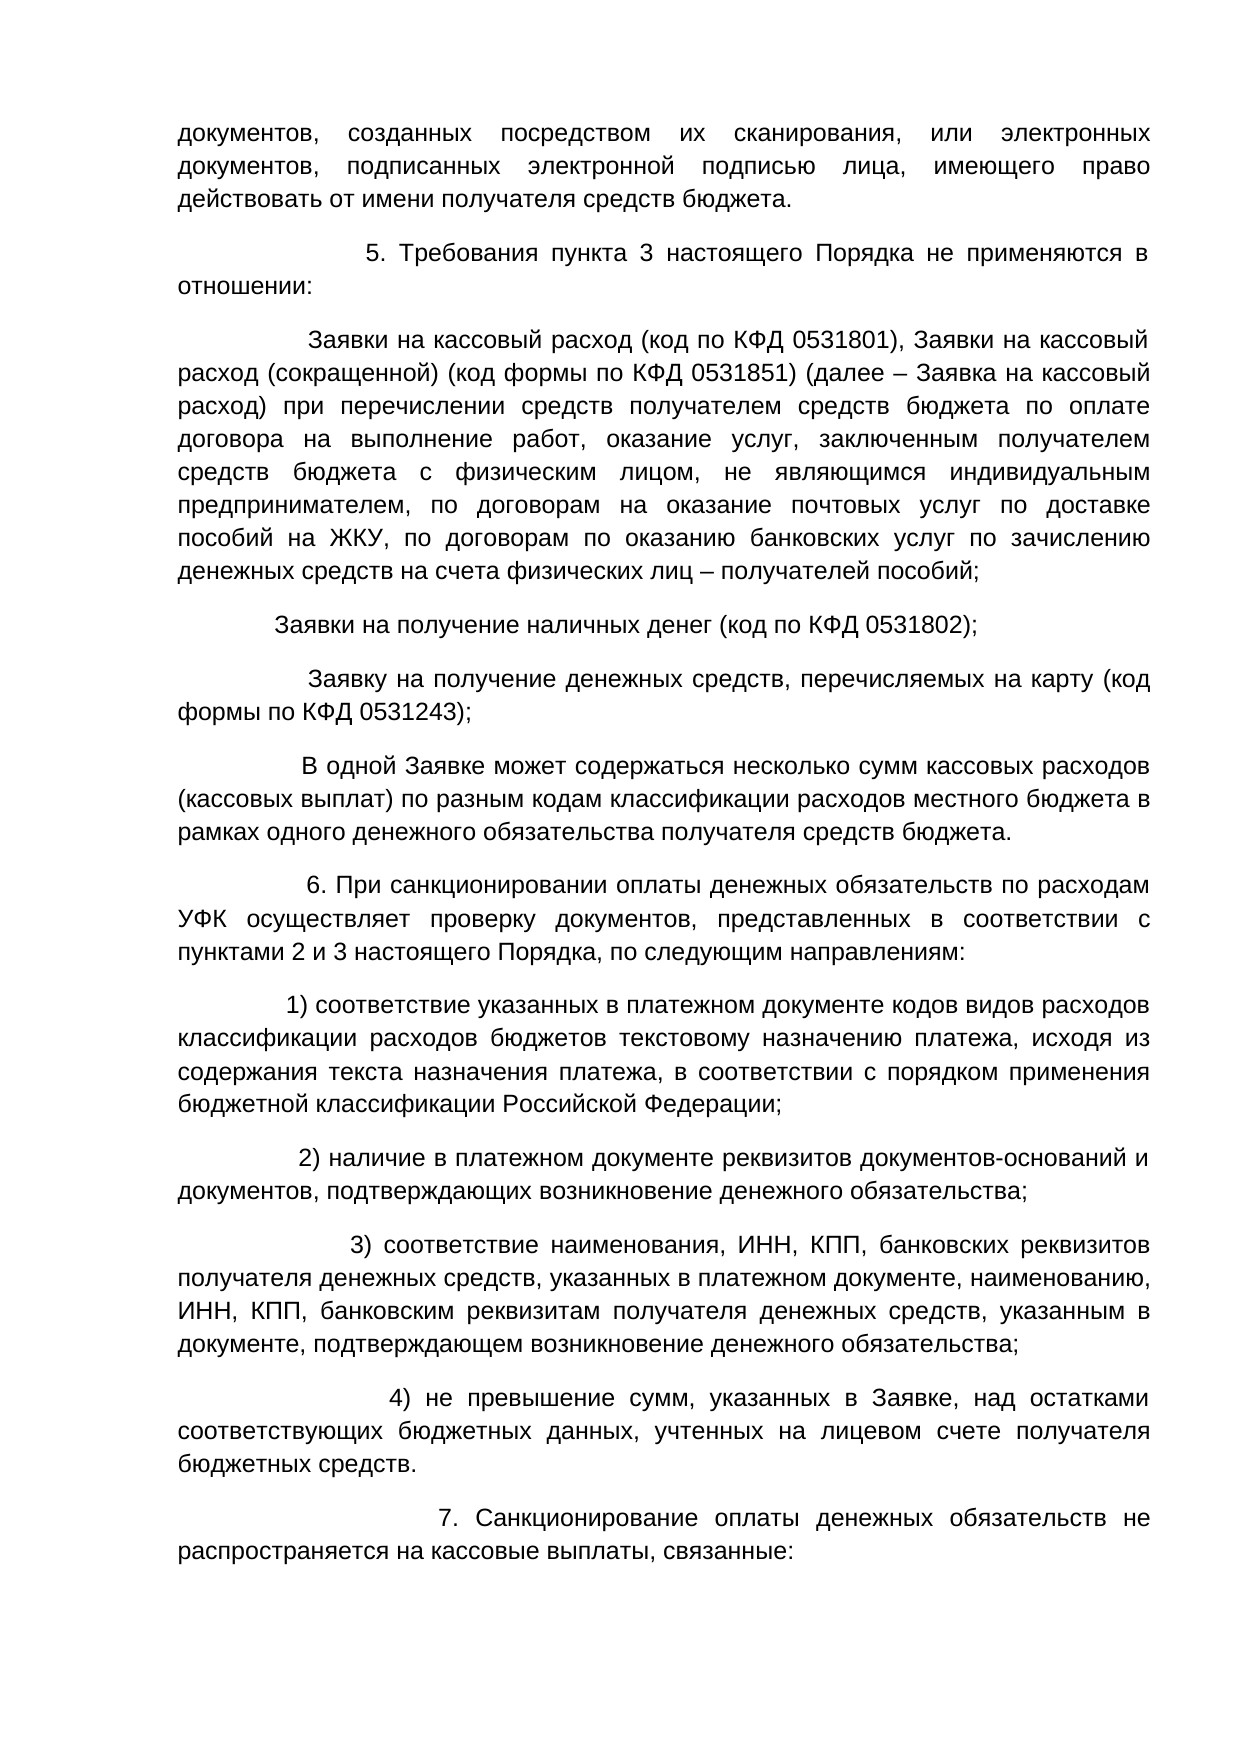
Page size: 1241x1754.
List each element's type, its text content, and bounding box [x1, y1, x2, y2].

text 7. Санкционирование оплаты денежных обязательств не распространяется на кассовые выплаты, связанные: [177, 1503, 1152, 1565]
text Заявки на кассовый расход (код по КФД 0531801), Заявки на кассовый расход (сокращенной) (код формы по КФД 0531851) (далее – Заявка на кассовый расход) при перечислении средств получателем средств бюджета по оплате договора на выполнение работ, оказание услуг, заключенным получателем средств бюджета с физическим лицом, не являющимся индивидуальным предпринимателем, по договорам на оказание почтовых услуг по доставке пособий на ЖКУ, по договорам по оказанию банковских услуг по зачислению денежных средств на счета физических лиц – получателей пособий; [177, 325, 1152, 585]
text Заявку на получение денежных средств, перечисляемых на карту (код формы по КФД 0531243); [177, 664, 1152, 726]
text 4) не превышение сумм, указанных в Заявке, над остатками соответствующих бюджетных данных, учтенных на лицевом счете получателя бюджетных средств. [177, 1383, 1152, 1478]
text Заявки на получение наличных денег (код по КФД 0531802); [177, 610, 1152, 639]
text 6. При санкционировании оплаты денежных обязательств по расходам УФК осуществляет проверку документов, представленных в соответствии с пунктами 2 и 3 настоящего Порядка, по следующим направлениям: [177, 871, 1152, 965]
text 3) соответствие наименования, ИНН, КПП, банковских реквизитов получателя денежных средств, указанных в платежном документе, наименованию, ИНН, КПП, банковским реквизитам получателя денежных средств, указанным в документе, подтверждающем возникновение денежного обязательства; [177, 1230, 1152, 1358]
text 2) наличие в платежном документе реквизитов документов-оснований и документов, подтверждающих возникновение денежного обязательства; [177, 1143, 1152, 1205]
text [177, 118, 1152, 213]
text 5. Требования пункта 3 настоящего Порядка не применяются в отношении: [177, 238, 1152, 300]
text 1) соответствие указанных в платежном документе кодов видов расходов классификации расходов бюджетов текстовому назначению платежа, исходя из содержания текста назначения платежа, в соответствии с порядком применения бюджетной классификации Российской Федерации; [177, 990, 1152, 1118]
text В одной Заявке может содержаться несколько сумм кассовых расходов (кассовых выплат) по разным кодам классификации расходов местного бюджета в рамках одного денежного обязательства получателя средств бюджета. [177, 751, 1152, 845]
